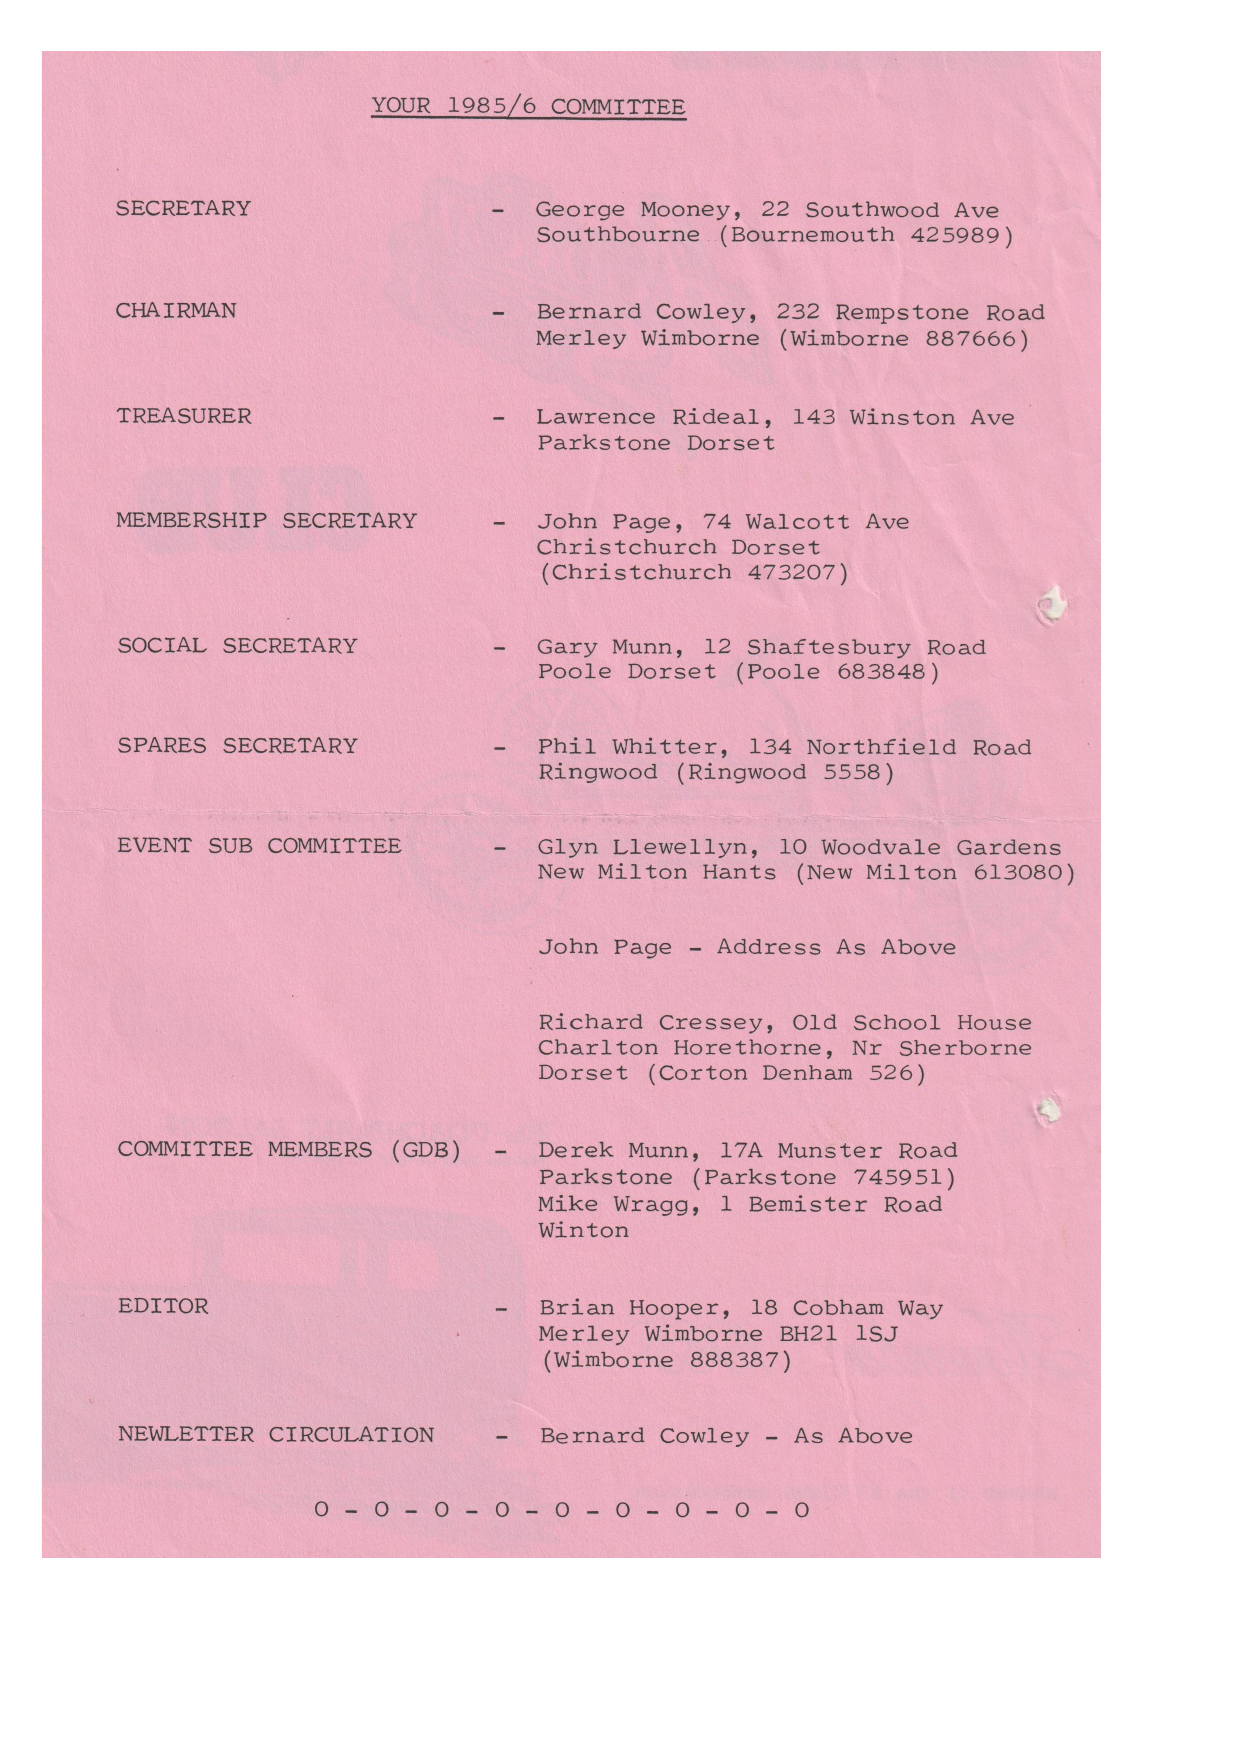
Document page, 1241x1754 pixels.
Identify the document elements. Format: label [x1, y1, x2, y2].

picture [41, 51, 1101, 1558]
